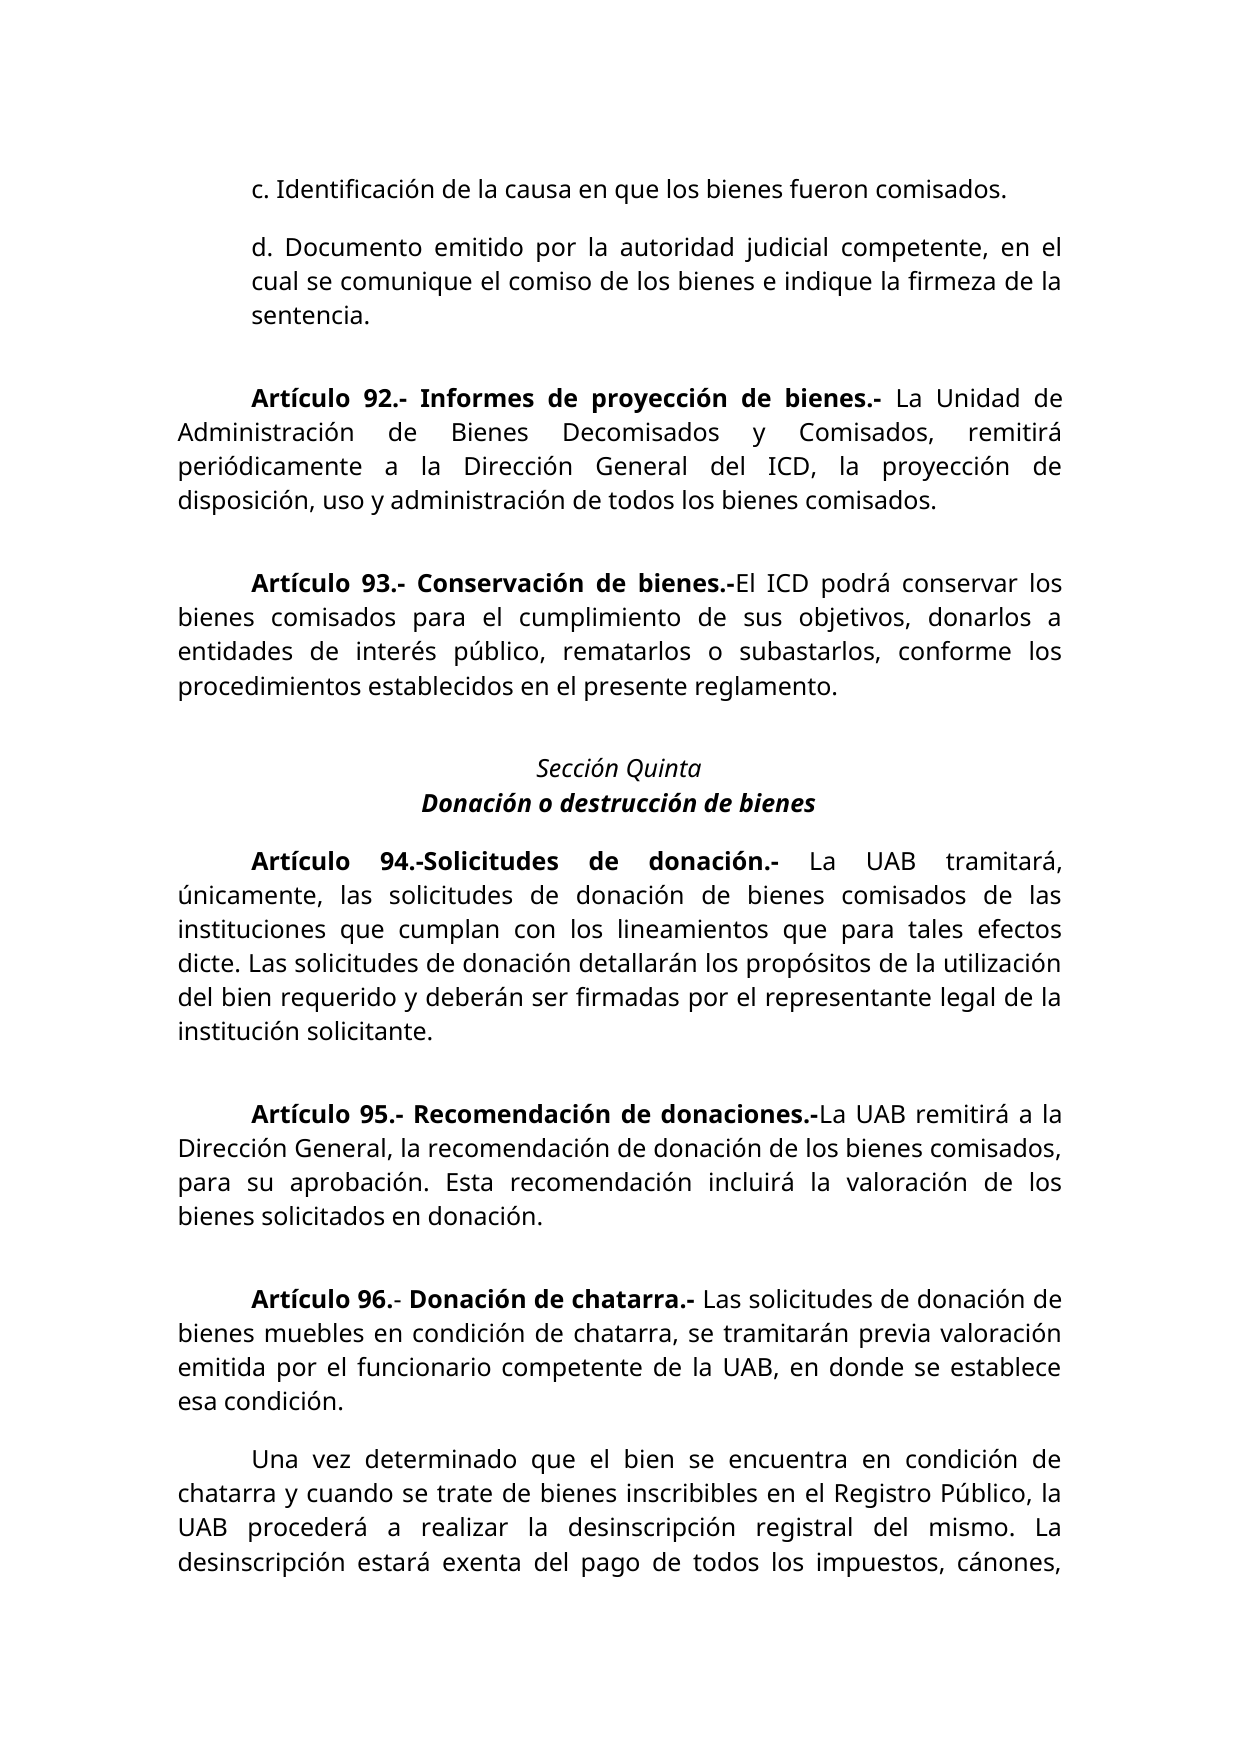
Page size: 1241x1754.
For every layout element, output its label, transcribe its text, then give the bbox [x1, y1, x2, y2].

text d. Documento emitido por la autoridad judicial competente, en el cual se comunique el comiso de los bienes e indique la firmeza de la sentencia. [251, 229, 1063, 332]
text Artículo 94.-Solicitudes de donación.- La UAB tramitará, únicamente, las solicitudes de donación de bienes comisados de las instituciones que cumplan con los lineamientos que para tales efectos dicte. Las solicitudes de donación detallarán los propósitos de la utilización del bien requerido y deberán ser firmadas por el representante legal de la institución solicitante. [177, 843, 1063, 1048]
text Artículo 92.- Informes de proyección de bienes.- La Unidad de Administración de Bienes Decomisados y Comisados, remitirá periódicamente a la Dirección General del ICD, la proyección de disposición, uso y administración de todos los bienes comisados. [177, 381, 1063, 517]
text Donación o destrucción de bienes [177, 785, 1063, 819]
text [177, 1442, 1063, 1578]
text Artículo 95.- Recomendación de donaciones.-La UAB remitirá a la Dirección General, la recomendación de donación de los bienes comisados, para su aprobación. Esta recomendación incluirá la valoración de los bienes solicitados en donación. [177, 1097, 1063, 1233]
text Sección Quinta [177, 751, 1063, 785]
text c. Identificación de la causa en que los bienes fueron comisados. [251, 172, 1063, 206]
text Artículo 96.- Donación de chatarra.- Las solicitudes de donación de bienes muebles en condición de chatarra, se tramitarán previa valoración emitida por el funcionario competente de la UAB, en donde se establece esa condición. [177, 1282, 1063, 1418]
text Artículo 93.- Conservación de bienes.-El ICD podrá conservar los bienes comisados para el cumplimiento de sus objetivos, donarlos a entidades de interés público, rematarlos o subastarlos, conforme los procedimientos establecidos en el presente reglamento. [177, 566, 1063, 702]
